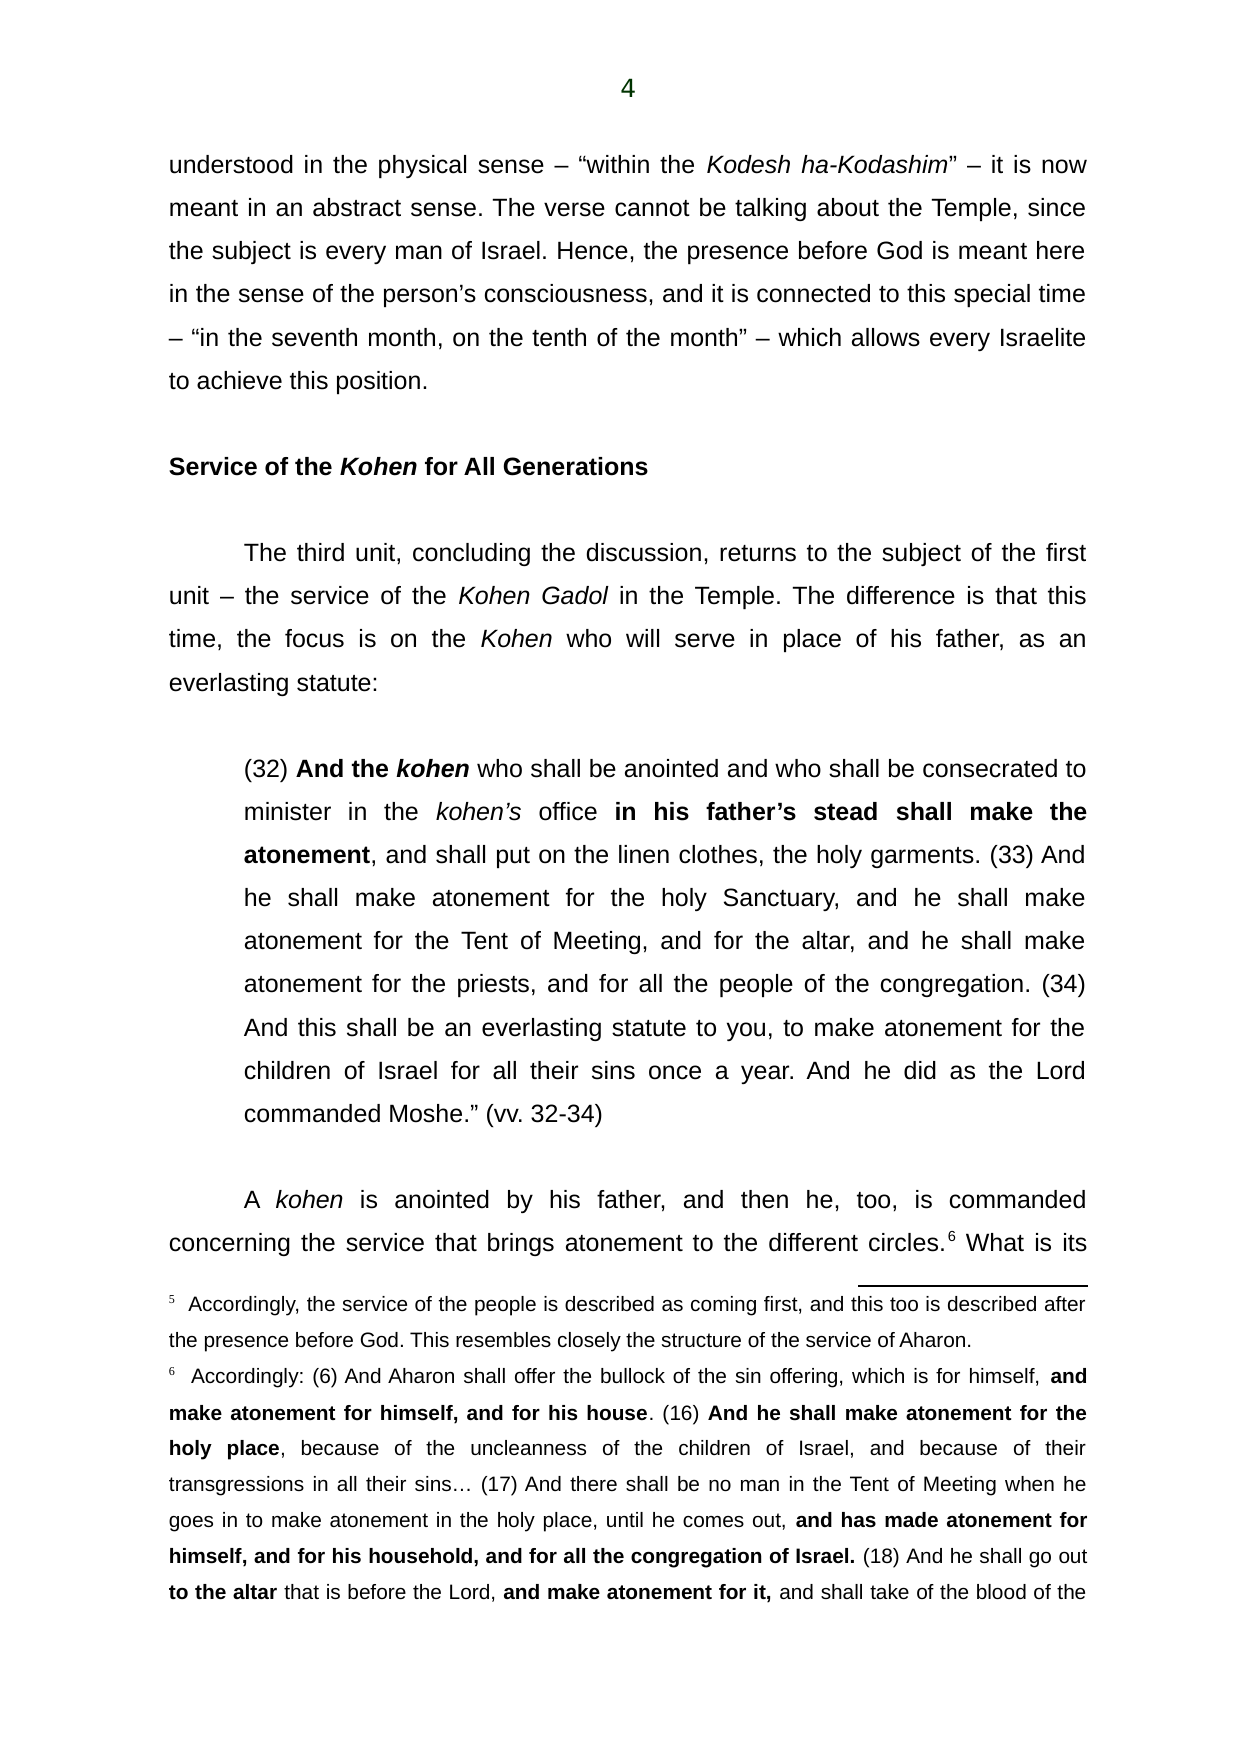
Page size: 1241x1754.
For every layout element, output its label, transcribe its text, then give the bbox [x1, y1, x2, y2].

text The third unit, concluding the discussion, returns to the subject of the first unit – the service of the Kohen Gadol in the Temple. The difference is that this time, the focus is on the Kohen who will serve in place of his father, as an everlasting statute: [169, 538, 1087, 696]
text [169, 1185, 1087, 1257]
text Service of the Kohen for All Generations [169, 452, 1087, 481]
text (32) And the kohen who shall be anointed and who shall be consecrated to minister in the kohen’s office in his father’s stead shall make the atonement, and shall put on the linen clothes, the holy garments. (33) And he shall make atonement for the holy Sanctuary, and he shall make atonement for the Tent of Meeting, and for the altar, and he shall make atonement for the priests, and for all the people of the congregation. (34) And this shall be an everlasting statute to you, to make atonement for the children of Israel for all their sins once a year. And he did as the Lord commanded Moshe.” (vv. 32-34) [244, 754, 1087, 1127]
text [169, 150, 1087, 394]
